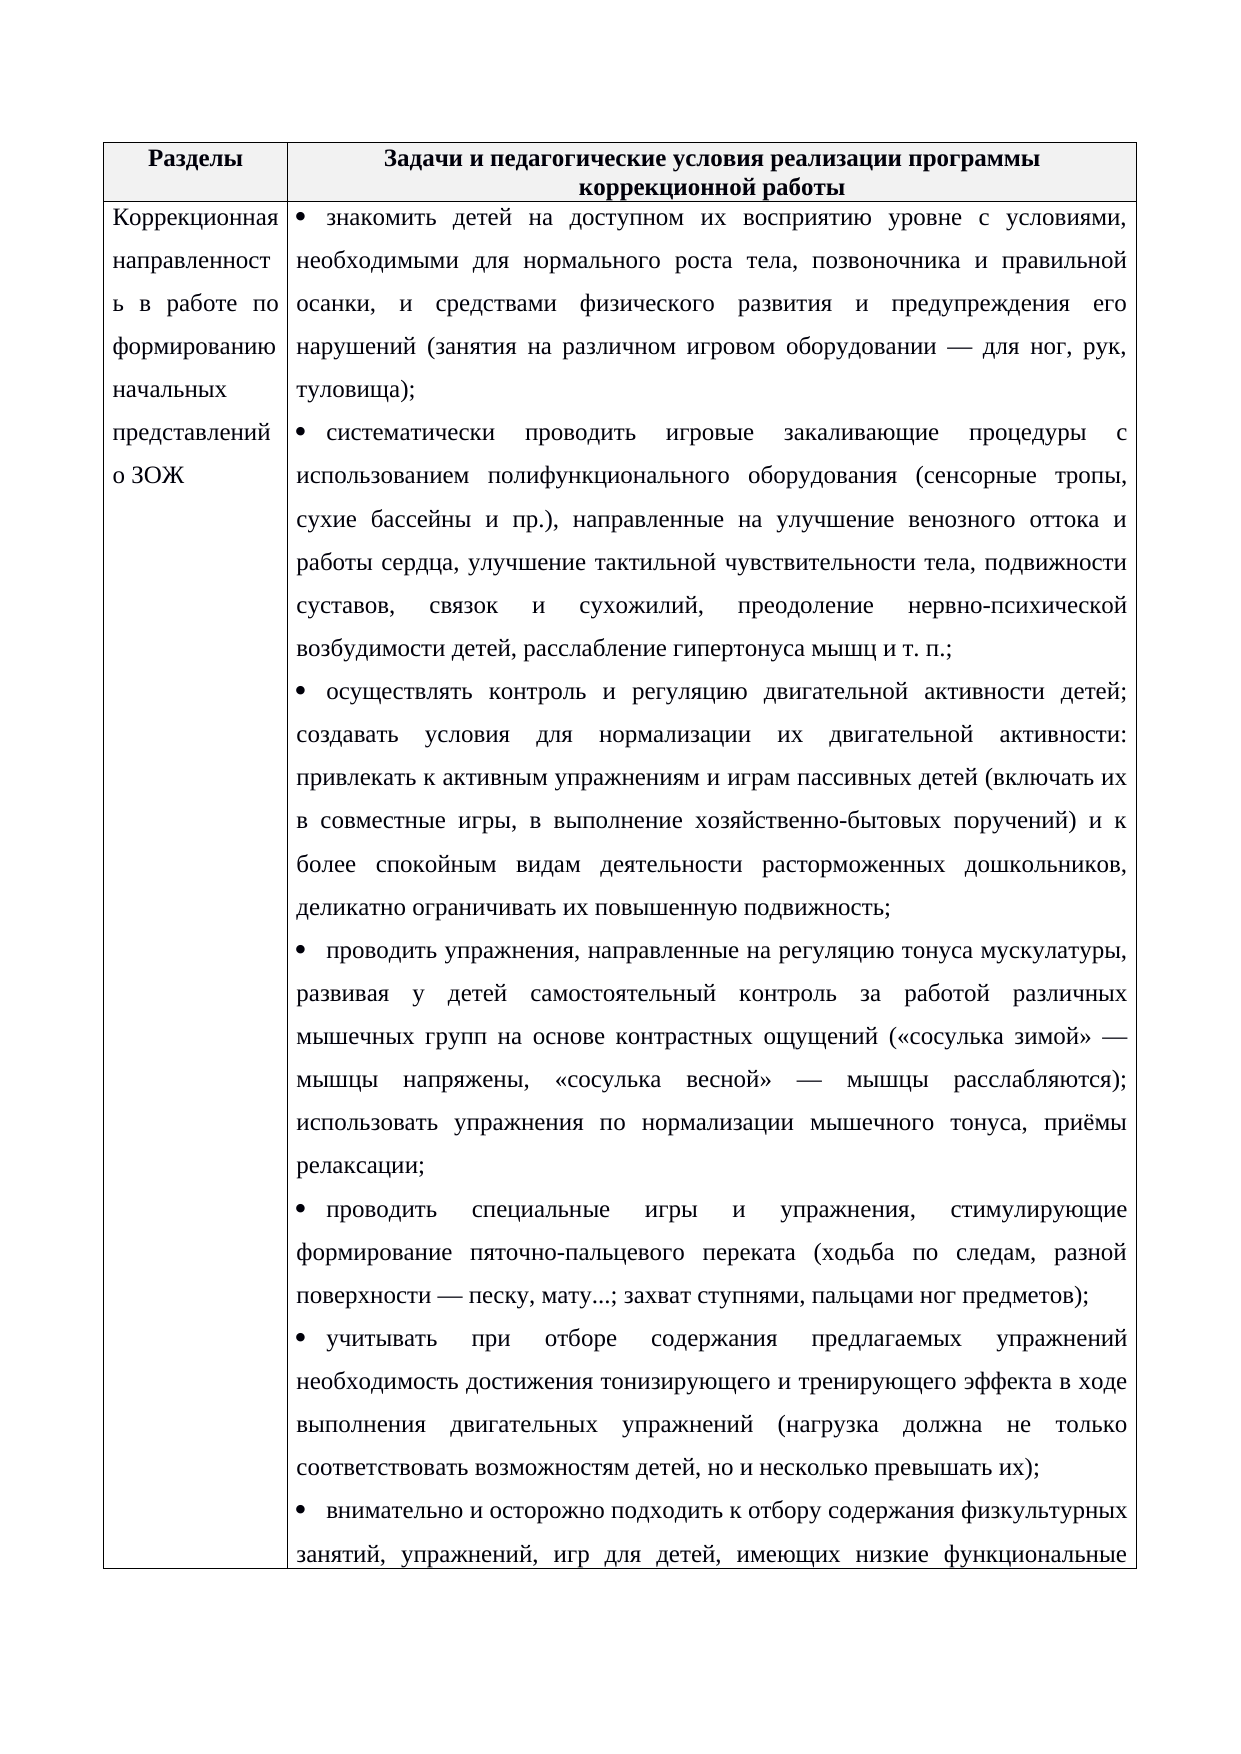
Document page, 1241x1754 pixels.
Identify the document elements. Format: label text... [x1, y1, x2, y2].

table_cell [104, 202, 287, 1567]
table_header Разделы [104, 143, 287, 201]
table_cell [288, 202, 1136, 1567]
table_header Задачи и педагогические условия реализации программы коррекционной работы [288, 143, 1136, 201]
